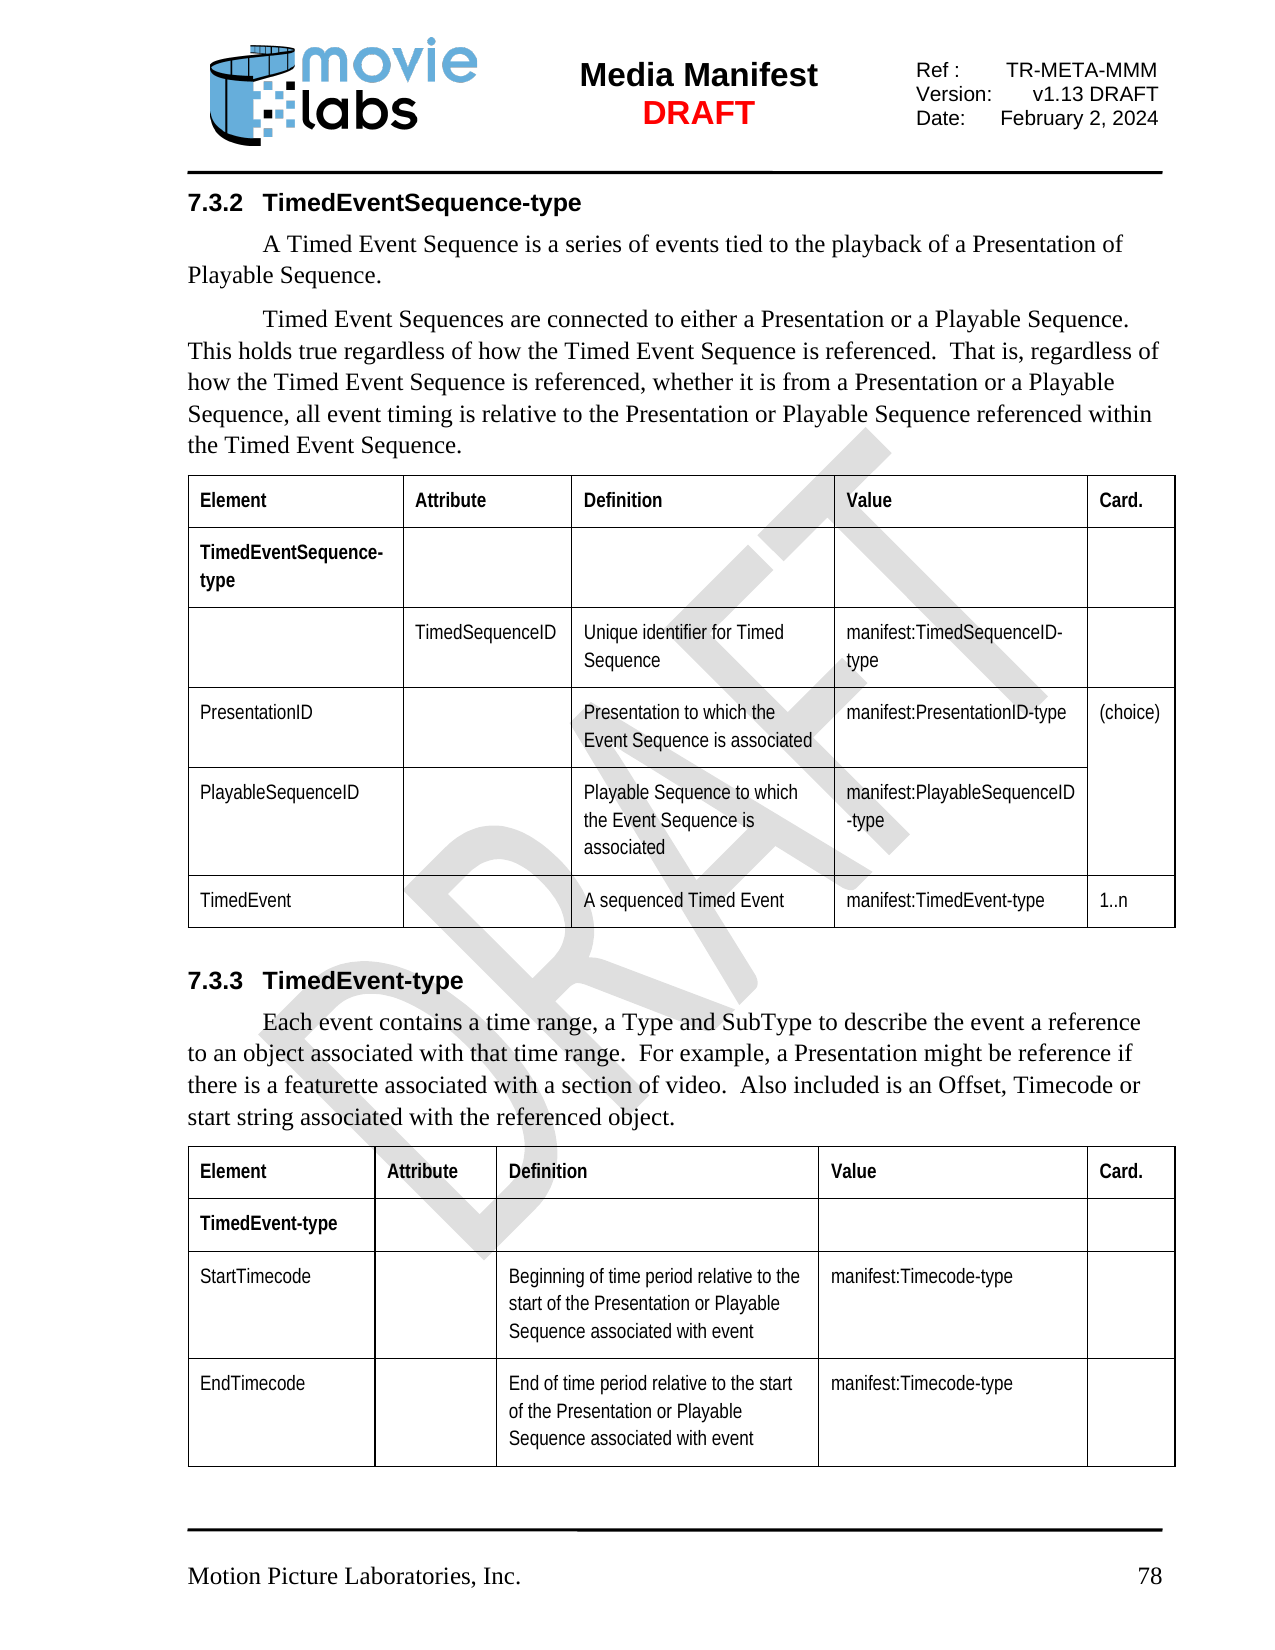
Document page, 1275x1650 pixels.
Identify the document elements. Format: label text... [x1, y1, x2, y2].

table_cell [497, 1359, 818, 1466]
text Each event contains a time range, a Type and SubType to describe the event a reference to an object associated with that time range. For example, a Presentation might be reference if there is a featurette associated with a section of video. Also included is an Offset, Timecode or start string associated with the referenced object. [187, 1007, 1162, 1130]
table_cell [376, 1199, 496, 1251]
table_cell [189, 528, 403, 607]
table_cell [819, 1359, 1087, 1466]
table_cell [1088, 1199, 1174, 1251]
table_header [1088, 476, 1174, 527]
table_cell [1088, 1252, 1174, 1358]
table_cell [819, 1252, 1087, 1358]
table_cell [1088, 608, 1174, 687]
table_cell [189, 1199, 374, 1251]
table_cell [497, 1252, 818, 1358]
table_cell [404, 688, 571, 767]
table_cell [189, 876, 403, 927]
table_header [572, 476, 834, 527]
subtitle TimedEvent-type [187, 966, 1162, 994]
text A Timed Event Sequence is a series of events tied to the playback of a Presentation of Playable Sequence. [187, 229, 1162, 289]
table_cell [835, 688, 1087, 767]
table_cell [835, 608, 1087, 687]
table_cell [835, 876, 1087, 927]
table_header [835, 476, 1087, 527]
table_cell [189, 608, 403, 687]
subtitle TimedEventSequence-type [187, 187, 1162, 216]
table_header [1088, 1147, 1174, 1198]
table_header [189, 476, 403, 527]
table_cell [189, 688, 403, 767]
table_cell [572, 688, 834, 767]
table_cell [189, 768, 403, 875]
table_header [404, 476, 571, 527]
text Timed Event Sequences are connected to either a Presentation or a Playable Sequence. This holds true regardless of how the Timed Event Sequence is referenced. That is, regardless of how the Timed Event Sequence is referenced, whether it is from a Presentation or a Playable Sequence, all event timing is relative to the Presentation or Playable Sequence referenced within the Timed Event Sequence. [187, 304, 1162, 459]
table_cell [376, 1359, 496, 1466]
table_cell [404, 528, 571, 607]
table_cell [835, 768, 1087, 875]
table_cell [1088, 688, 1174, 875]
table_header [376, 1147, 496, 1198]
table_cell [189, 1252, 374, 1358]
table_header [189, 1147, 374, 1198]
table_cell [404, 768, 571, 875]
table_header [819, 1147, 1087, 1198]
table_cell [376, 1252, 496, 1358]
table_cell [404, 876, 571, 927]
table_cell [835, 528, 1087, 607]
picture [210, 37, 478, 146]
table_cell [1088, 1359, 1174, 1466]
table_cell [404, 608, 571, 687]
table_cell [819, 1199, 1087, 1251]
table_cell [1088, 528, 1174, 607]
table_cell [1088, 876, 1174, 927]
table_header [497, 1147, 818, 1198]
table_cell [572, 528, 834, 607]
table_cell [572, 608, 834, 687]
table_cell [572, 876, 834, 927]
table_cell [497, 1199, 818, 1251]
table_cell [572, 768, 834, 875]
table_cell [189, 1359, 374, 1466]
